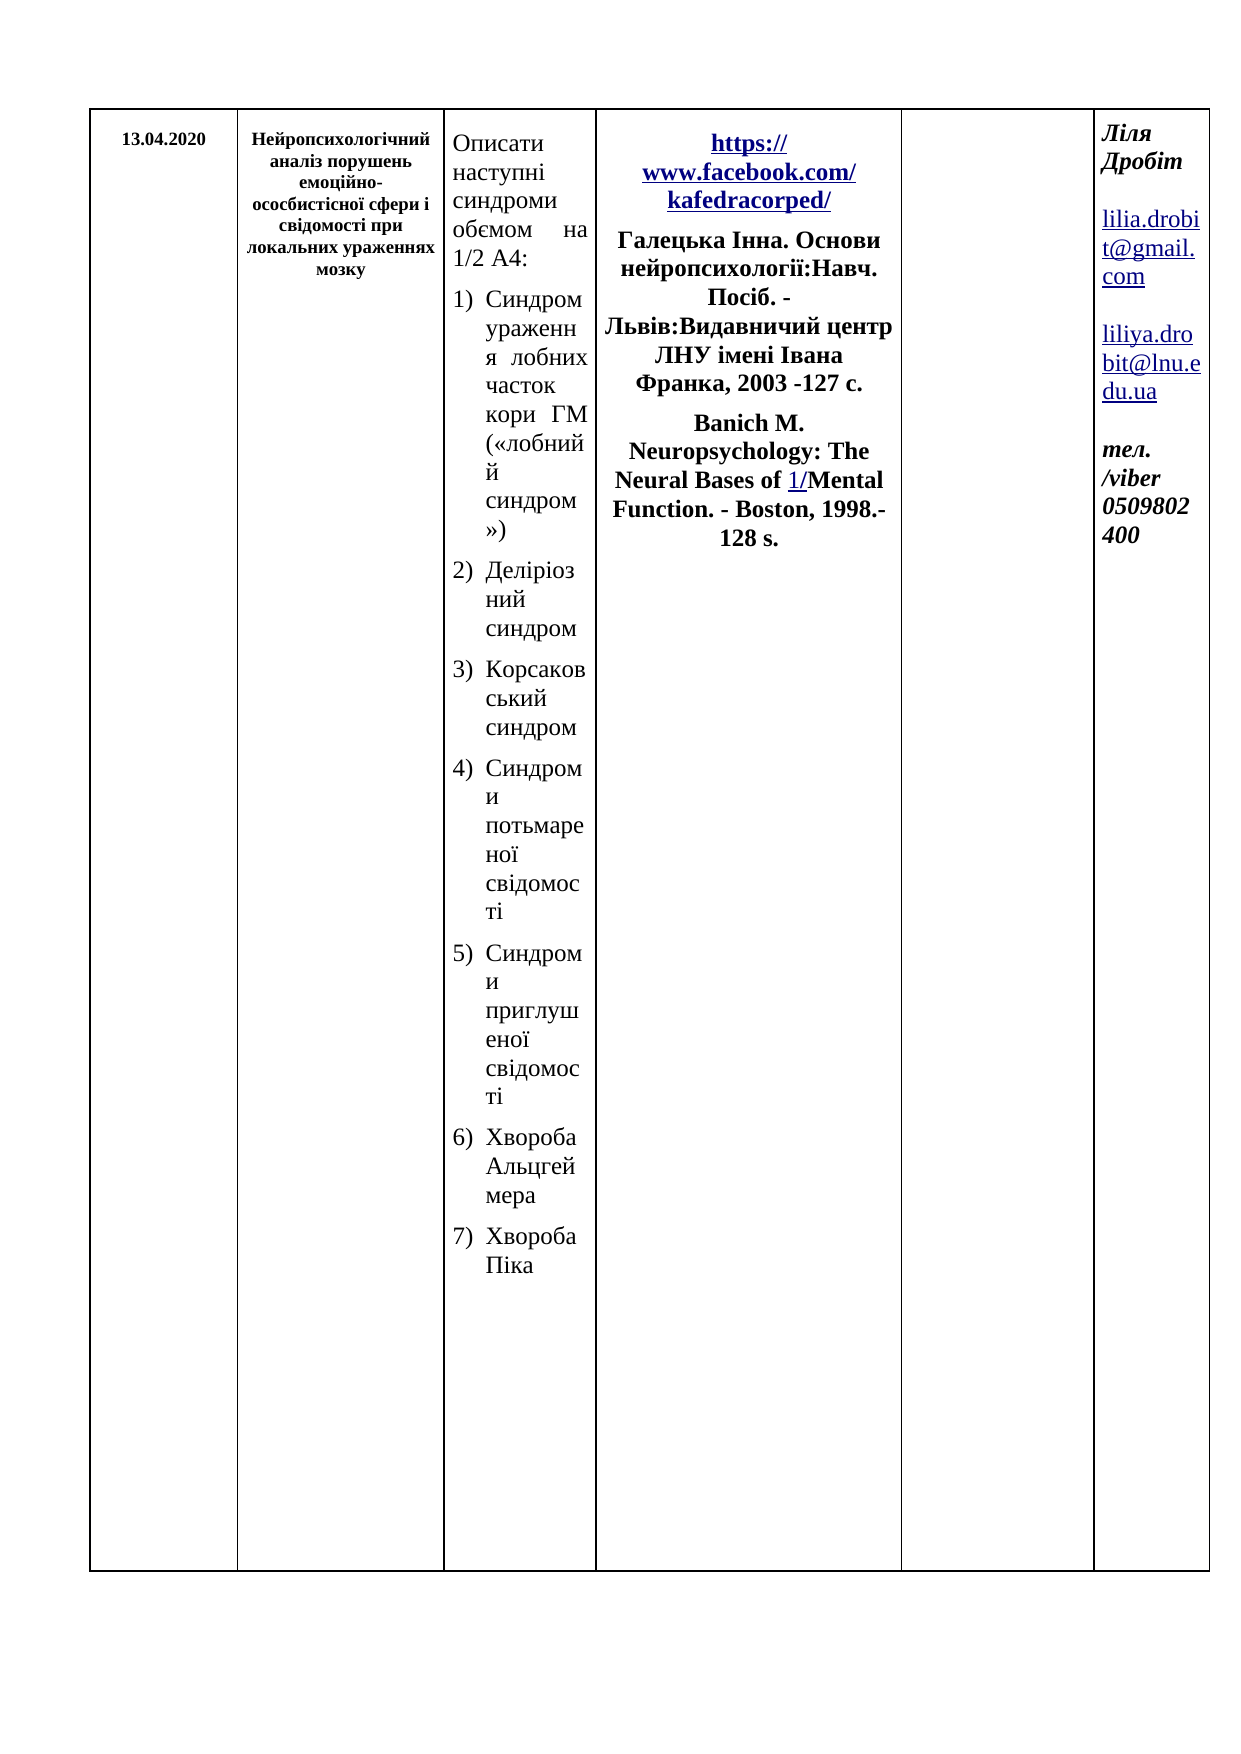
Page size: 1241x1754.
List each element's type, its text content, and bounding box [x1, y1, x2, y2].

table_cell Ліля Дробіт lilia.drobit@gmail.com liliya.drobit@lnu.edu.ua тел. /viber 0509802400 [1095, 110, 1209, 1570]
table_cell [902, 110, 1093, 1570]
table_cell 13.04.2020 [91, 110, 237, 1570]
table_cell Описати наступні синдроми обємом на 1/2 А4: Синдром ураження лобних часток кори ГМ («лобнийй синдром») Деліріозний синдром Корсаковський синдром Синдроми потьмареної свідомості Синдроми приглушеної свідомості Хвороба Альцгеймера Хвороба Піка [445, 110, 595, 1570]
table_cell https://www.facebook.com/kafedracorped/ Галецька Інна. Основи нейропсихології:Навч. Посіб. - Львів:Видавничий центр ЛНУ імені Івана Франка, 2003 -127 с. Banich M. Neuropsychology: The Neural Bases of 1/Mental Function. - Boston, 1998.-128 s. [597, 110, 901, 1570]
table_cell Нейропсихологічний аналіз порушень емоційно-ососбистісної сфери і свідомості при локальних ураженнях мозку [238, 110, 443, 1570]
